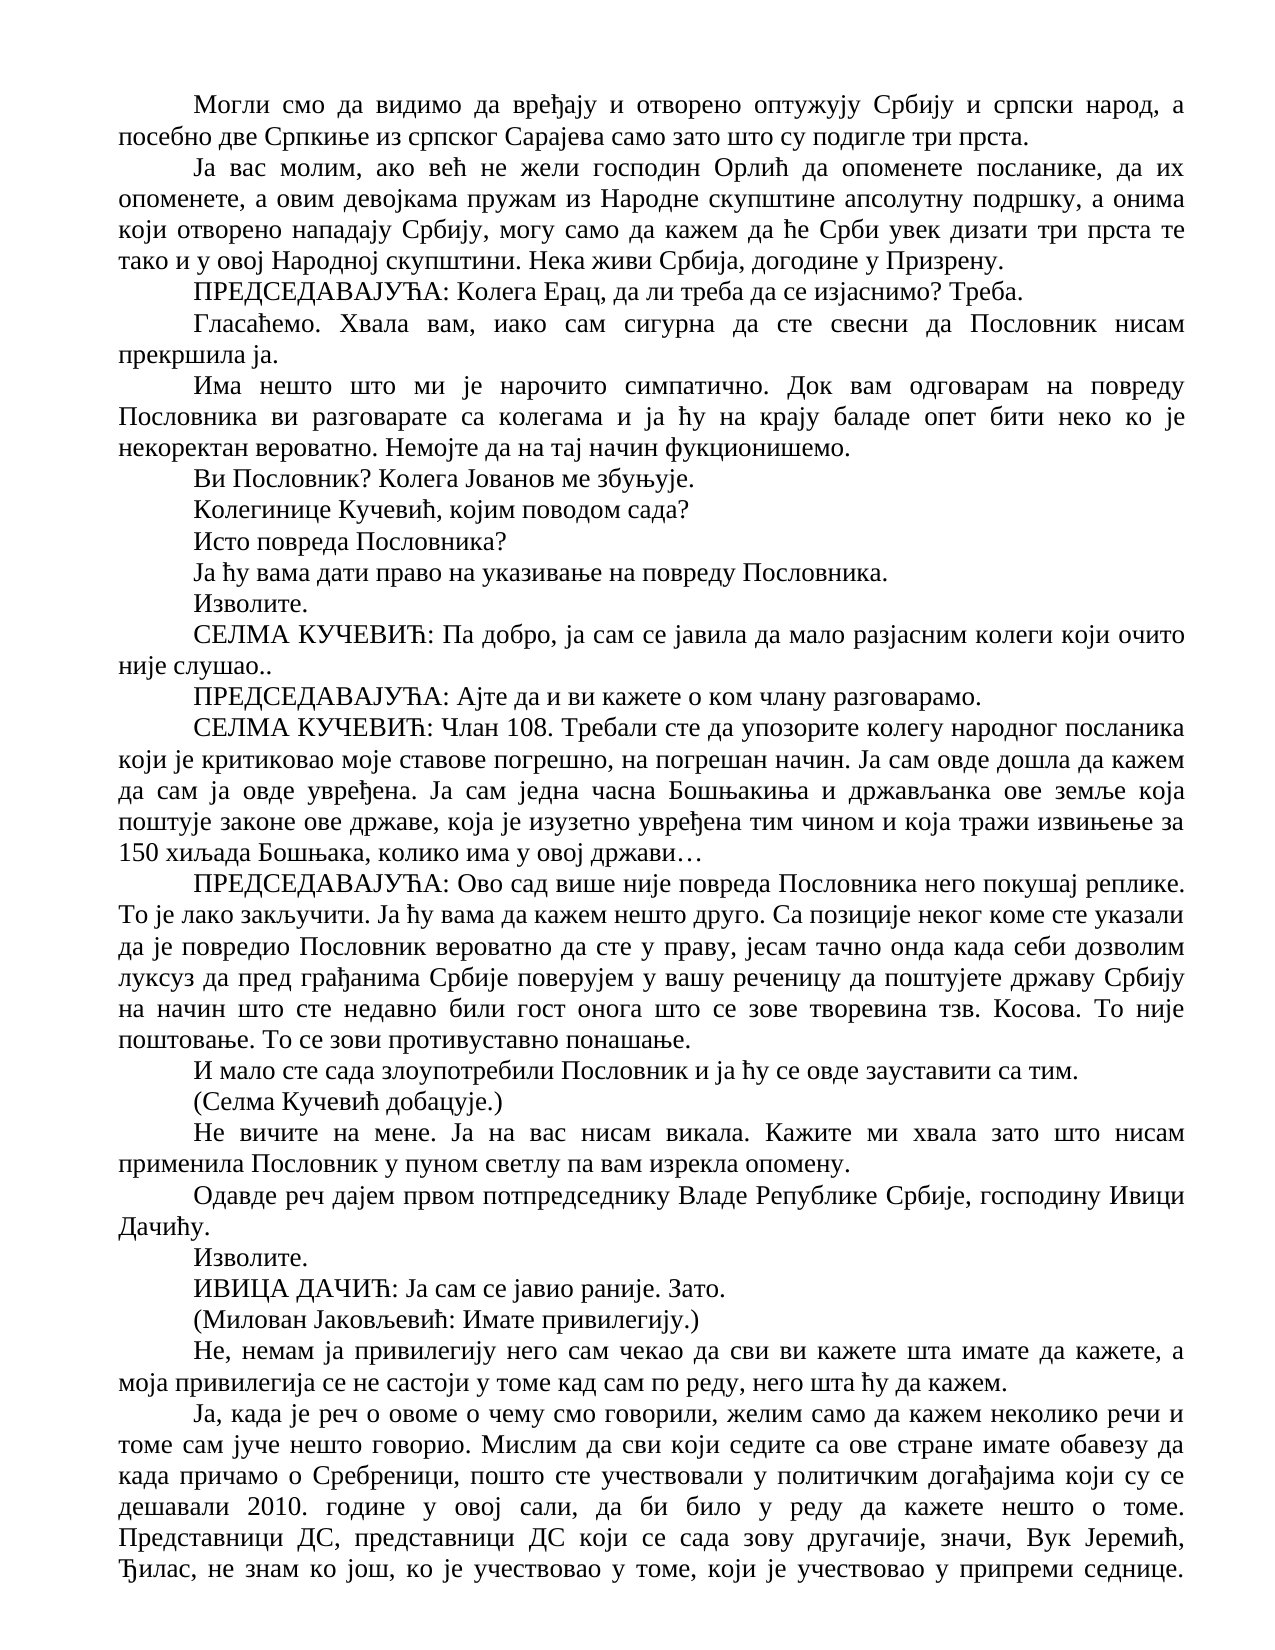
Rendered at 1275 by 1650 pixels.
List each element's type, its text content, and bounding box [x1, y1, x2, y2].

text Изволите. [118, 587, 1186, 618]
text Одавде реч дајем првом потпредседнику Владе Републике Србије, господину Ивици Дачићу. [118, 1179, 1186, 1241]
text Не, немам ја привилегију него сам чекао да сви ви кажете шта имате да кажете, а моја привилегија се не састоји у томе кад сам по реду, него шта ћу да кажем. [118, 1334, 1186, 1397]
text Ја вас молим, ако већ не жели господин Орлић да опоменете посланике, да их опоменете, а овим девојкама пружам из Народне скупштине апсолутну подршку, а онима који отворено нападају Србију, могу само да кажем да ће Срби увек дизати три прста те тако и у овој Народној скупштини. Нека живи Србија, догодине у Призрену. [118, 151, 1186, 276]
text (Милован Јаковљевић: Имате привилегију.) [118, 1303, 1186, 1334]
text И мало сте сада злоупотребили Пословник и ја ћу се овде зауставити са тим. [118, 1054, 1186, 1085]
text (Селма Кучевић добацује.) [118, 1085, 1186, 1116]
text ПРЕДСЕДАВАЈУЋА: Колега Ерац, да ли треба да се изјаснимо? Треба. [118, 276, 1186, 307]
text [118, 1397, 1186, 1584]
text ПРЕДСЕДАВАЈУЋА: Ово сад више није повреда Пословника него покушај реплике. То је лако закључити. Ја ћу вама да кажем нешто друго. Са позиције неког коме сте указали да је повредио Пословник вероватно да сте у праву, јесам тачно онда када себи дозволим луксуз да пред грађанима Србије поверујем у вашу реченицу да поштујете државу Србију на начин што сте недавно били гост онога што се зове творевина тзв. Косова. То није поштовање. То се зови противуставно понашање. [118, 867, 1186, 1054]
text ИВИЦА ДАЧИЋ: Ја сам се јавио раније. Зато. [118, 1272, 1186, 1303]
text СЕЛМА КУЧЕВИЋ: Па добро, ја сам се јавила да мало разјасним колеги који очито није слушао.. [118, 618, 1186, 680]
text Изволите. [118, 1241, 1186, 1272]
text Исто повреда Пословника? [118, 525, 1186, 556]
text Ја ћу вама дати право на указивање на повреду Пословника. [118, 556, 1186, 587]
text Могли смо да видимо да вређају и отворено оптужују Србију и српски народ, а посебно две Српкиње из српског Сарајева само зато што су подигле три прста. [118, 89, 1186, 151]
text Не вичите на мене. Ја на вас нисам викала. Кажите ми хвала зато што нисам применила Пословник у пуном светлу па вам изрекла опомену. [118, 1116, 1186, 1179]
text Колегинице Кучевић, којим поводом сада? [118, 493, 1186, 525]
text Има нешто што ми је нарочито симпатично. Док вам одговарам на повреду Пословника ви разговарате са колегама и ја ћу на крају баладе опет бити неко ко је некоректан вероватно. Немојте да на тај начин фукционишемо. [118, 369, 1186, 462]
text Ви Пословник? Колега Јованов ме збуњује. [118, 462, 1186, 493]
text ПРЕДСЕДАВАЈУЋА: Ајте да и ви кажете о ком члану разговарамо. [118, 680, 1186, 712]
text СЕЛМА КУЧЕВИЋ: Члан 108. Требали сте да упозорите колегу народног посланика који је критиковао моје ставове погрешно, на погрешан начин. Ја сам овде дошла да кажем да сам ја овде увређена. Ја сам једна часна Бошњакиња и држављанка ове земље која поштује законе ове државе, која је изузетно увређена тим чином и која тражи извињење за 150 хиљада Бошњака, колико има у овој држави… [118, 712, 1186, 867]
text Гласаћемо. Хвала вам, иако сам сигурна да сте свесни да Пословник нисам прекршила ја. [118, 307, 1186, 369]
